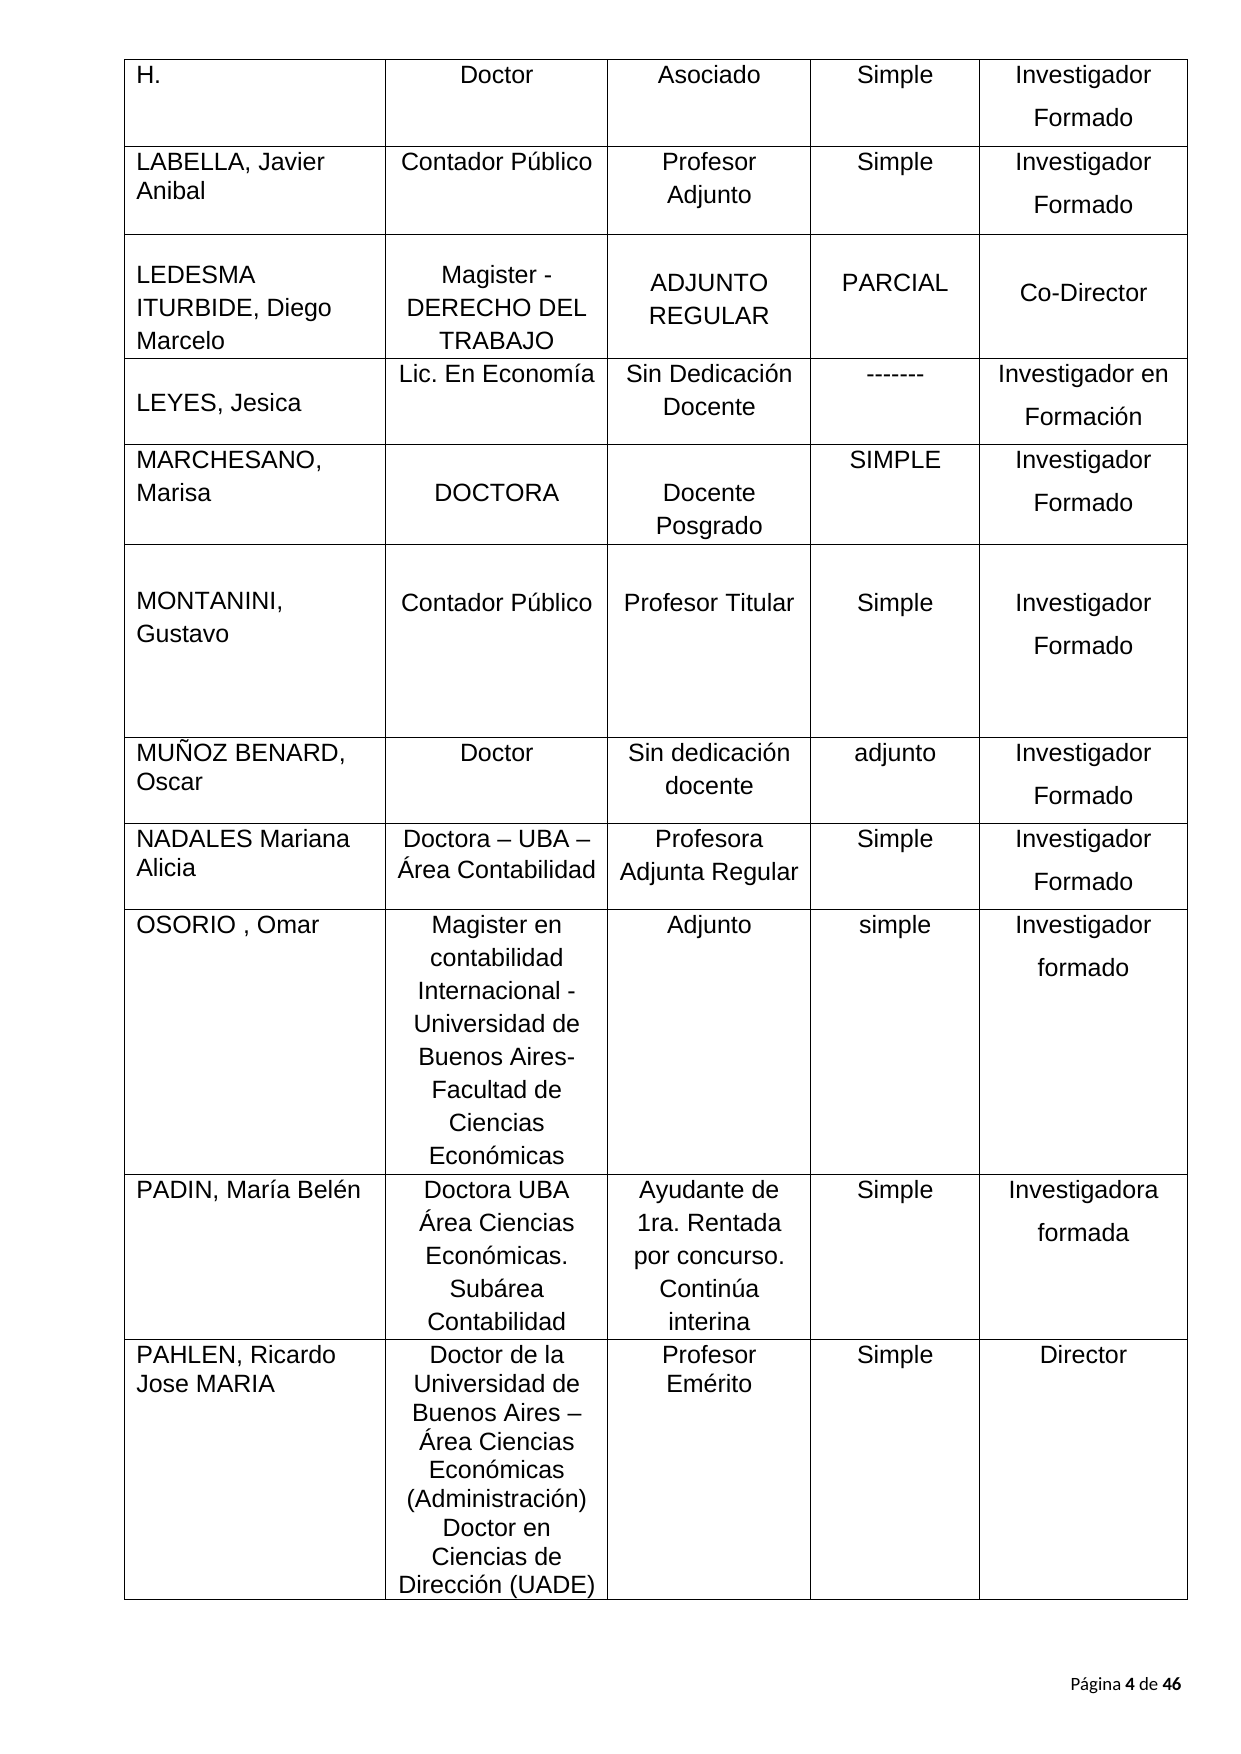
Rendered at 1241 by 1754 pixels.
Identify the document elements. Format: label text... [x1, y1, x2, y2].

table_cell Co-Director [980, 235, 1187, 358]
table_cell adjunto [811, 738, 979, 823]
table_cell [125, 60, 385, 146]
table_cell MONTANINI, Gustavo [125, 545, 385, 737]
table_cell Profesor Adjunto [608, 147, 810, 233]
table_cell Docente Posgrado [608, 445, 810, 544]
table_cell Investigador Formado [980, 445, 1187, 544]
table_cell Simple [811, 60, 979, 146]
table_cell Investigador Formado [980, 147, 1187, 233]
table_cell Profesor Emérito [608, 1340, 810, 1599]
table_cell Doctor [386, 738, 607, 823]
table_cell Doctor [386, 60, 607, 146]
table_cell MARCHESANO, Marisa [125, 445, 385, 544]
table_cell Investigadora formada [980, 1175, 1187, 1339]
table_cell PAHLEN, Ricardo Jose MARIA [125, 1340, 385, 1599]
table_cell NADALES Mariana Alicia [125, 824, 385, 909]
table_cell LABELLA, Javier Anibal [125, 147, 385, 233]
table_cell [608, 60, 810, 146]
table_cell LEDESMA ITURBIDE, Diego Marcelo [125, 235, 385, 358]
table_cell Simple [811, 545, 979, 737]
table_cell Investigador en Formación [980, 359, 1187, 444]
table_cell ------- [811, 359, 979, 444]
table_cell Magister -DERECHO DEL TRABAJO [386, 235, 607, 358]
table_cell PARCIAL [811, 235, 979, 358]
table_cell Simple [811, 1175, 979, 1339]
table_cell Doctora – UBA – Área Contabilidad [386, 824, 607, 909]
table_cell simple [811, 910, 979, 1174]
table_cell Contador Público [386, 545, 607, 737]
table_cell Doctor de la Universidad de Buenos Aires – Área Ciencias Económicas (Administración) Doctor en Ciencias de Dirección (UADE) [386, 1340, 443, 1599]
table_cell Lic. En Economía [386, 359, 607, 444]
table_cell Simple [811, 824, 979, 909]
table_cell Contador Público [386, 147, 607, 233]
table_cell LEYES, Jesica [125, 359, 385, 444]
table_cell DOCTORA [386, 445, 607, 544]
table_cell Adjunto [608, 910, 810, 1174]
table_cell Profesor Titular [608, 545, 810, 737]
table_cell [980, 60, 1187, 146]
table_cell Investigador Formado [980, 824, 1187, 909]
table_cell Sin Dedicación Docente [608, 359, 810, 444]
table_cell OSORIO , Omar [125, 910, 385, 1174]
table_cell Simple [811, 147, 979, 233]
table_cell SIMPLE [811, 445, 979, 544]
table_cell Investigador Formado [980, 738, 1187, 823]
table_cell Profesora Adjunta Regular [608, 824, 810, 909]
table_cell Magister en contabilidad Internacional -Universidad de Buenos Aires-Facultad de Ciencias Económicas [386, 910, 607, 1174]
table_cell Doctora UBA Área Ciencias Económicas. Subárea Contabilidad [386, 1175, 607, 1339]
table_cell Simple [811, 1340, 979, 1599]
table_cell ADJUNTO REGULAR [608, 235, 810, 358]
table_cell Investigador formado [980, 910, 1187, 1174]
table_cell Director [980, 1340, 1187, 1599]
table_cell MUÑOZ BENARD, Oscar [125, 738, 385, 823]
table_cell PADIN, María Belén [125, 1175, 385, 1339]
table_cell Ayudante de 1ra. Rentada por concurso. Continúa interina [608, 1175, 810, 1339]
table_cell Doctor de la Universidad de Buenos Aires – Área Ciencias Económicas (Administración) Doctor en Ciencias de Dirección (UADE) [551, 1340, 607, 1599]
table_cell Investigador Formado [980, 545, 1187, 737]
table_cell Sin dedicación docente [608, 738, 810, 823]
